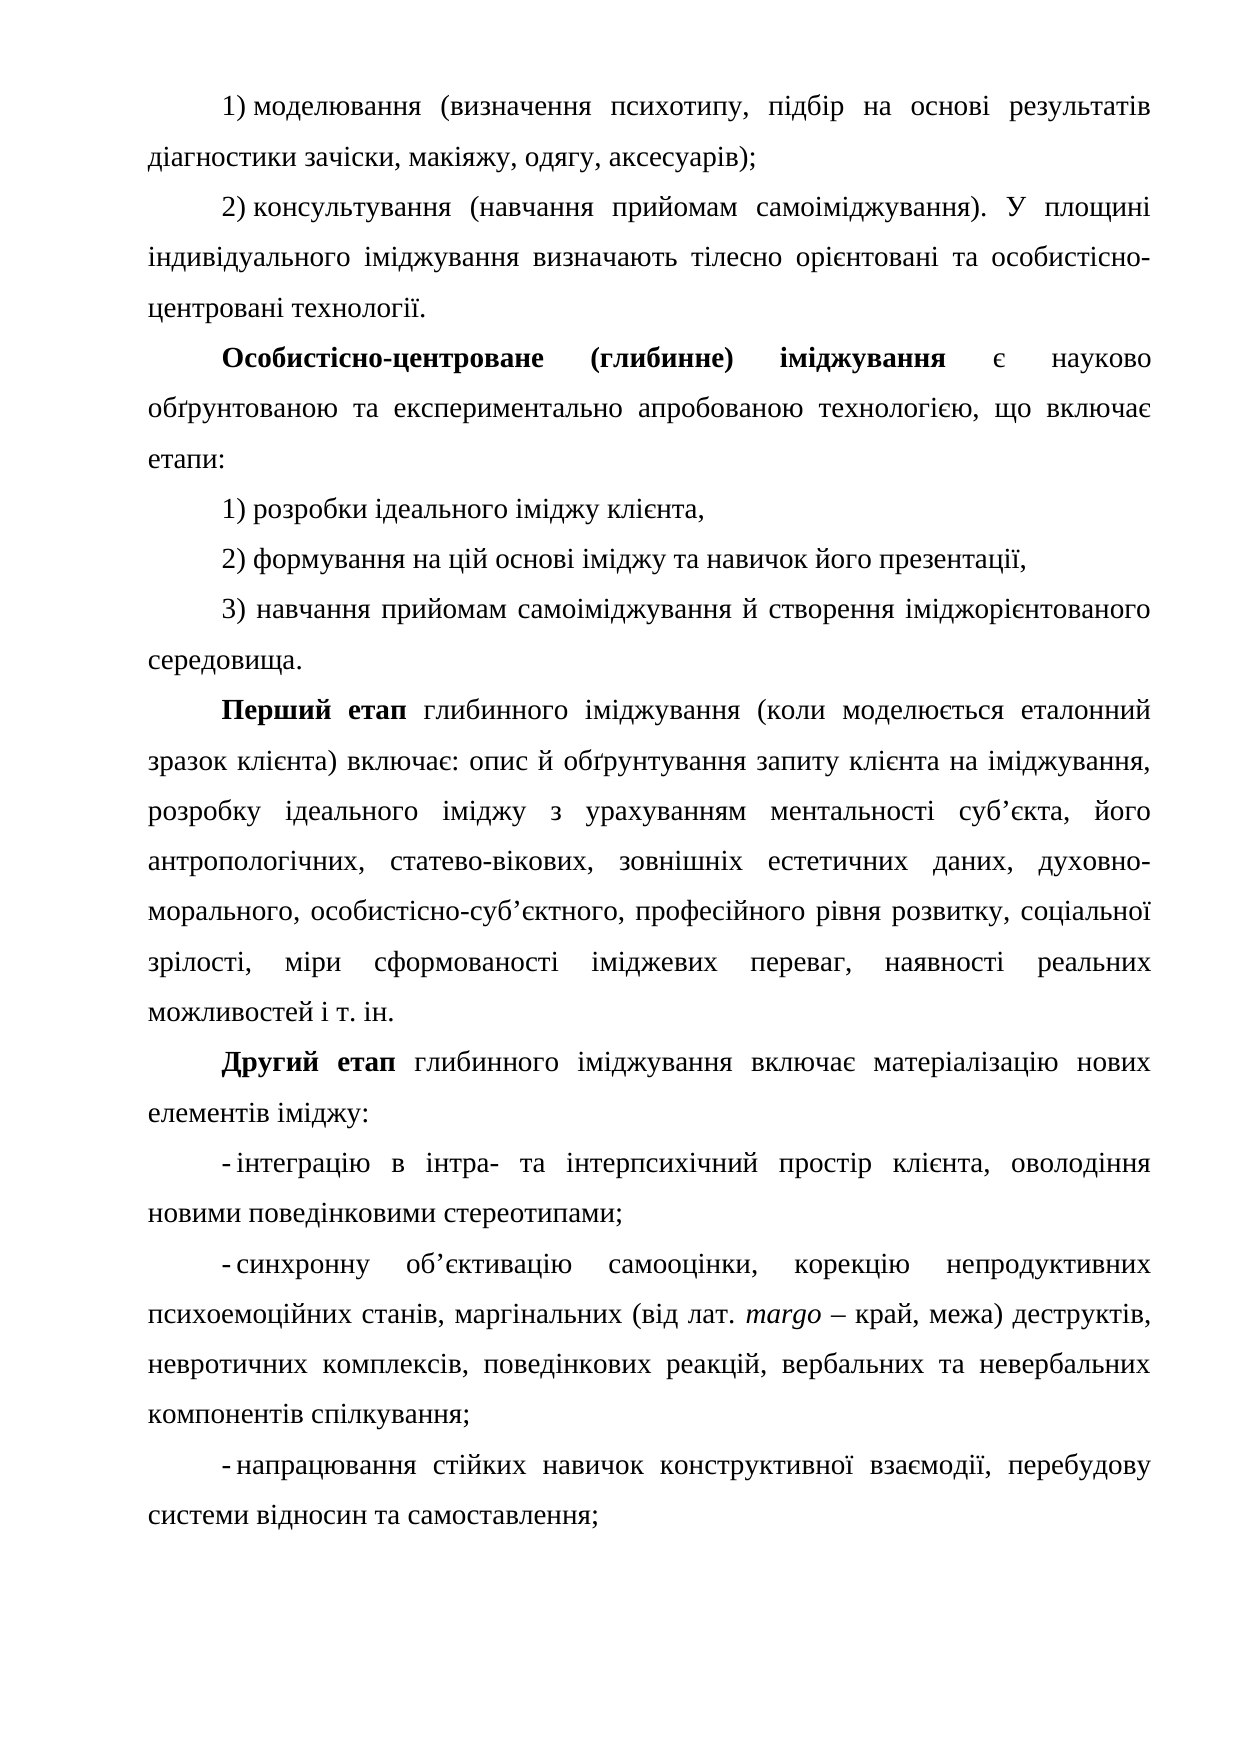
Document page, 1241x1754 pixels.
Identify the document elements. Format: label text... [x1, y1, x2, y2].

text 3) навчання прийомам самоіміджування й створення іміджорієнтованого середовища. [148, 592, 1152, 676]
text 2) консультування (навчання прийомам самоіміджування). У площині індивідуального іміджування визначають тілесно орієнтовані та особистісно-центровані технології. [148, 189, 1152, 323]
text 1) розробки ідеального іміджу клієнта, [148, 491, 1152, 524]
text Особистісно-центроване (глибинне) іміджування є науково обґрунтованою та експериментально апробованою технологією, що включає етапи: [148, 340, 1152, 474]
list синхронну об’єктивацію самооцінки, корекцію непродуктивних психоемоційних станів, маргінальних (від лат. margo – край, межа) деструктів, невротичних комплексів, поведінкових реакцій, вербальних та невербальних компонентів спілкування; [148, 1246, 1152, 1430]
text Перший етап глибинного іміджування (коли моделюється еталонний зразок клієнта) включає: опис й обґрунтування запиту клієнта на іміджування, розробку ідеального іміджу з урахуванням ментальності суб’єкта, його антропологічних, статево-вікових, зовнішніх естетичних даних, духовно-морального, особистісно-суб’єктного, професійного рівня розвитку, соціальної зрілості, міри сформованості іміджевих переваг, наявності реальних можливостей і т. ін. [148, 692, 1152, 1028]
text 1) моделювання (визначення психотипу, підбір на основі результатів діагностики зачіски, макіяжу, одягу, аксесуарів); [148, 88, 1152, 172]
text 2) формування на цій основі іміджу та навичок його презентації, [148, 541, 1152, 575]
text Другий етап глибинного іміджування включає матеріалізацію нових елементів іміджу: [148, 1044, 1152, 1128]
list інтеграцію в інтра- та інтерпсихічний простір клієнта, оволодіння новими поведінковими стереотипами; [148, 1145, 1152, 1229]
list напрацювання стійких навичок конструктивної взаємодії, перебудову системи відносин та самоставлення; [148, 1447, 1152, 1531]
